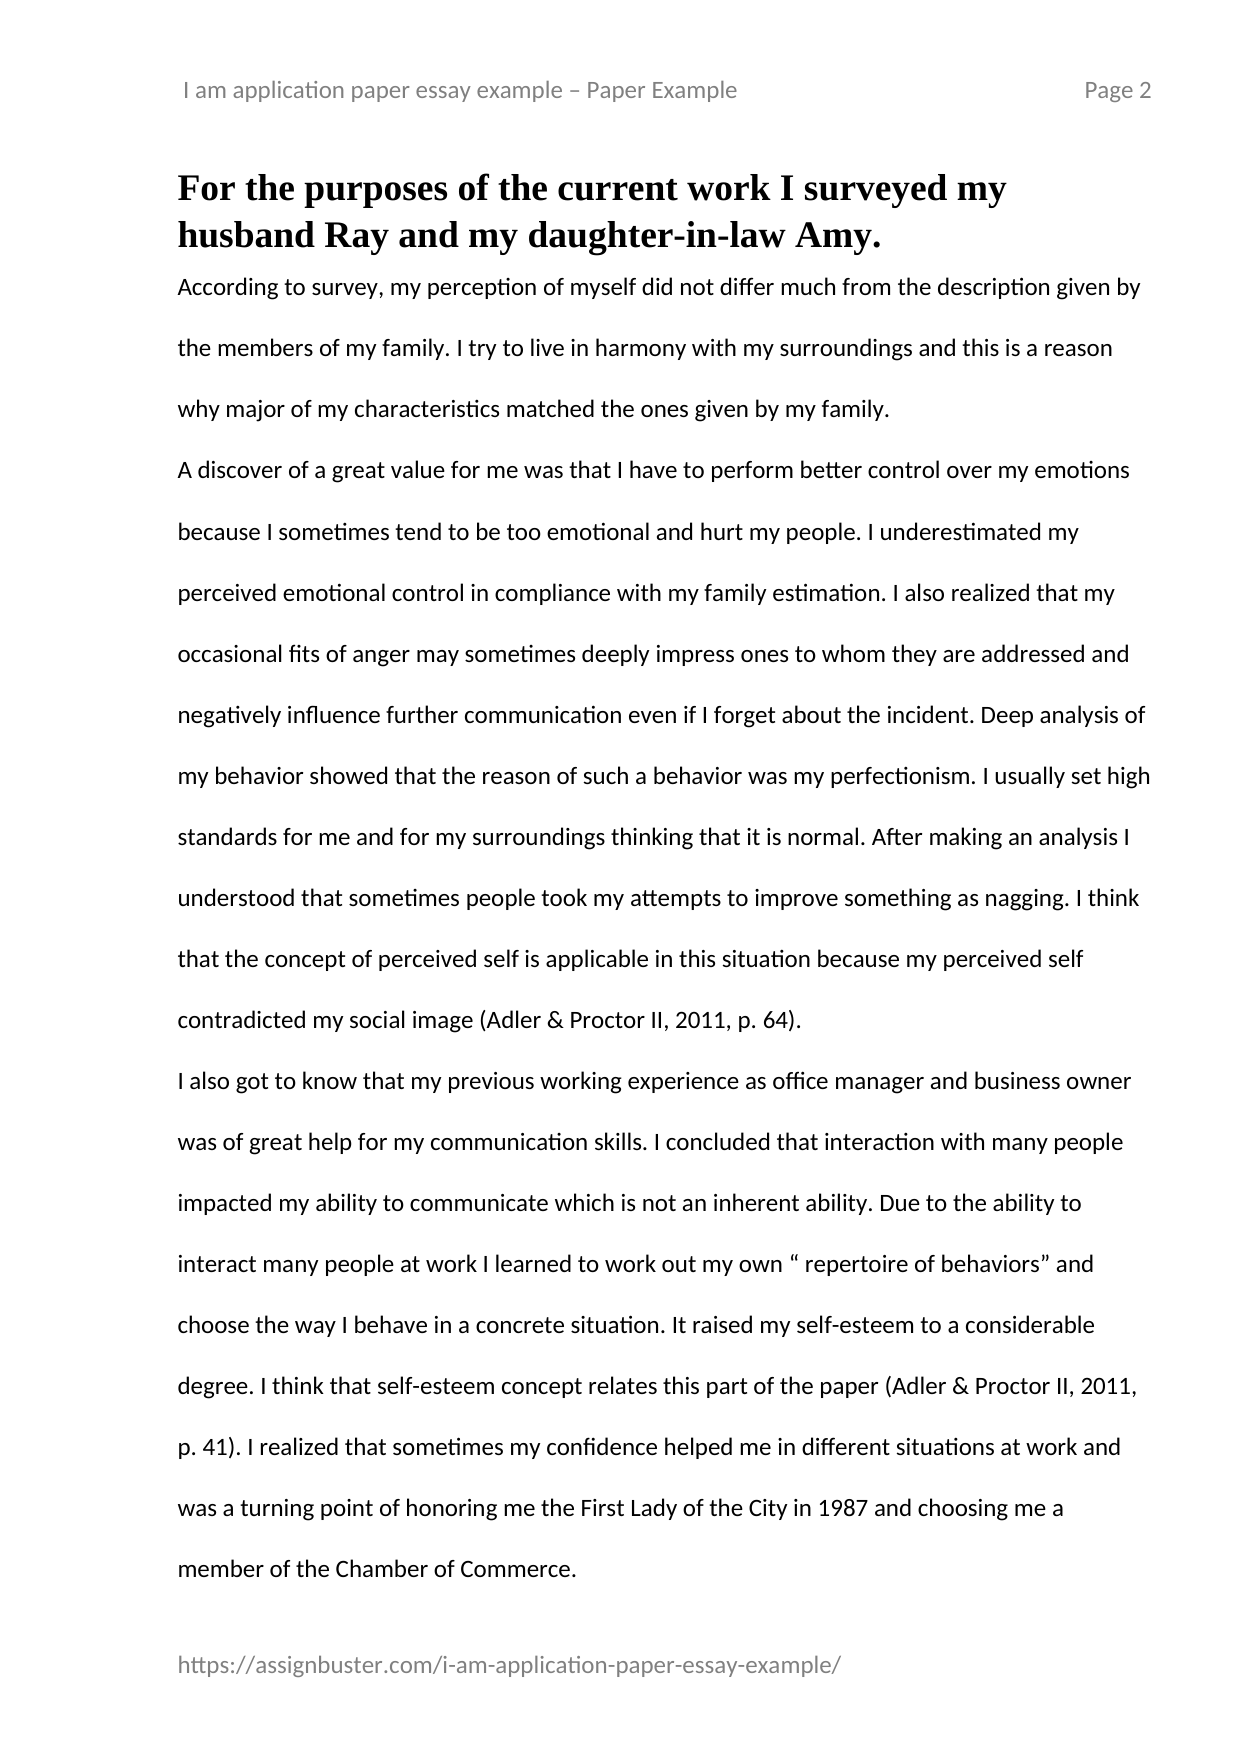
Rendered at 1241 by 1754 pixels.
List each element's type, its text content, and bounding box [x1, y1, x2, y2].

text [177, 271, 1152, 1584]
subtitle For the purposes of the current work I surveyed my husband Ray and my daughter-in-law Amy. [177, 166, 1152, 256]
